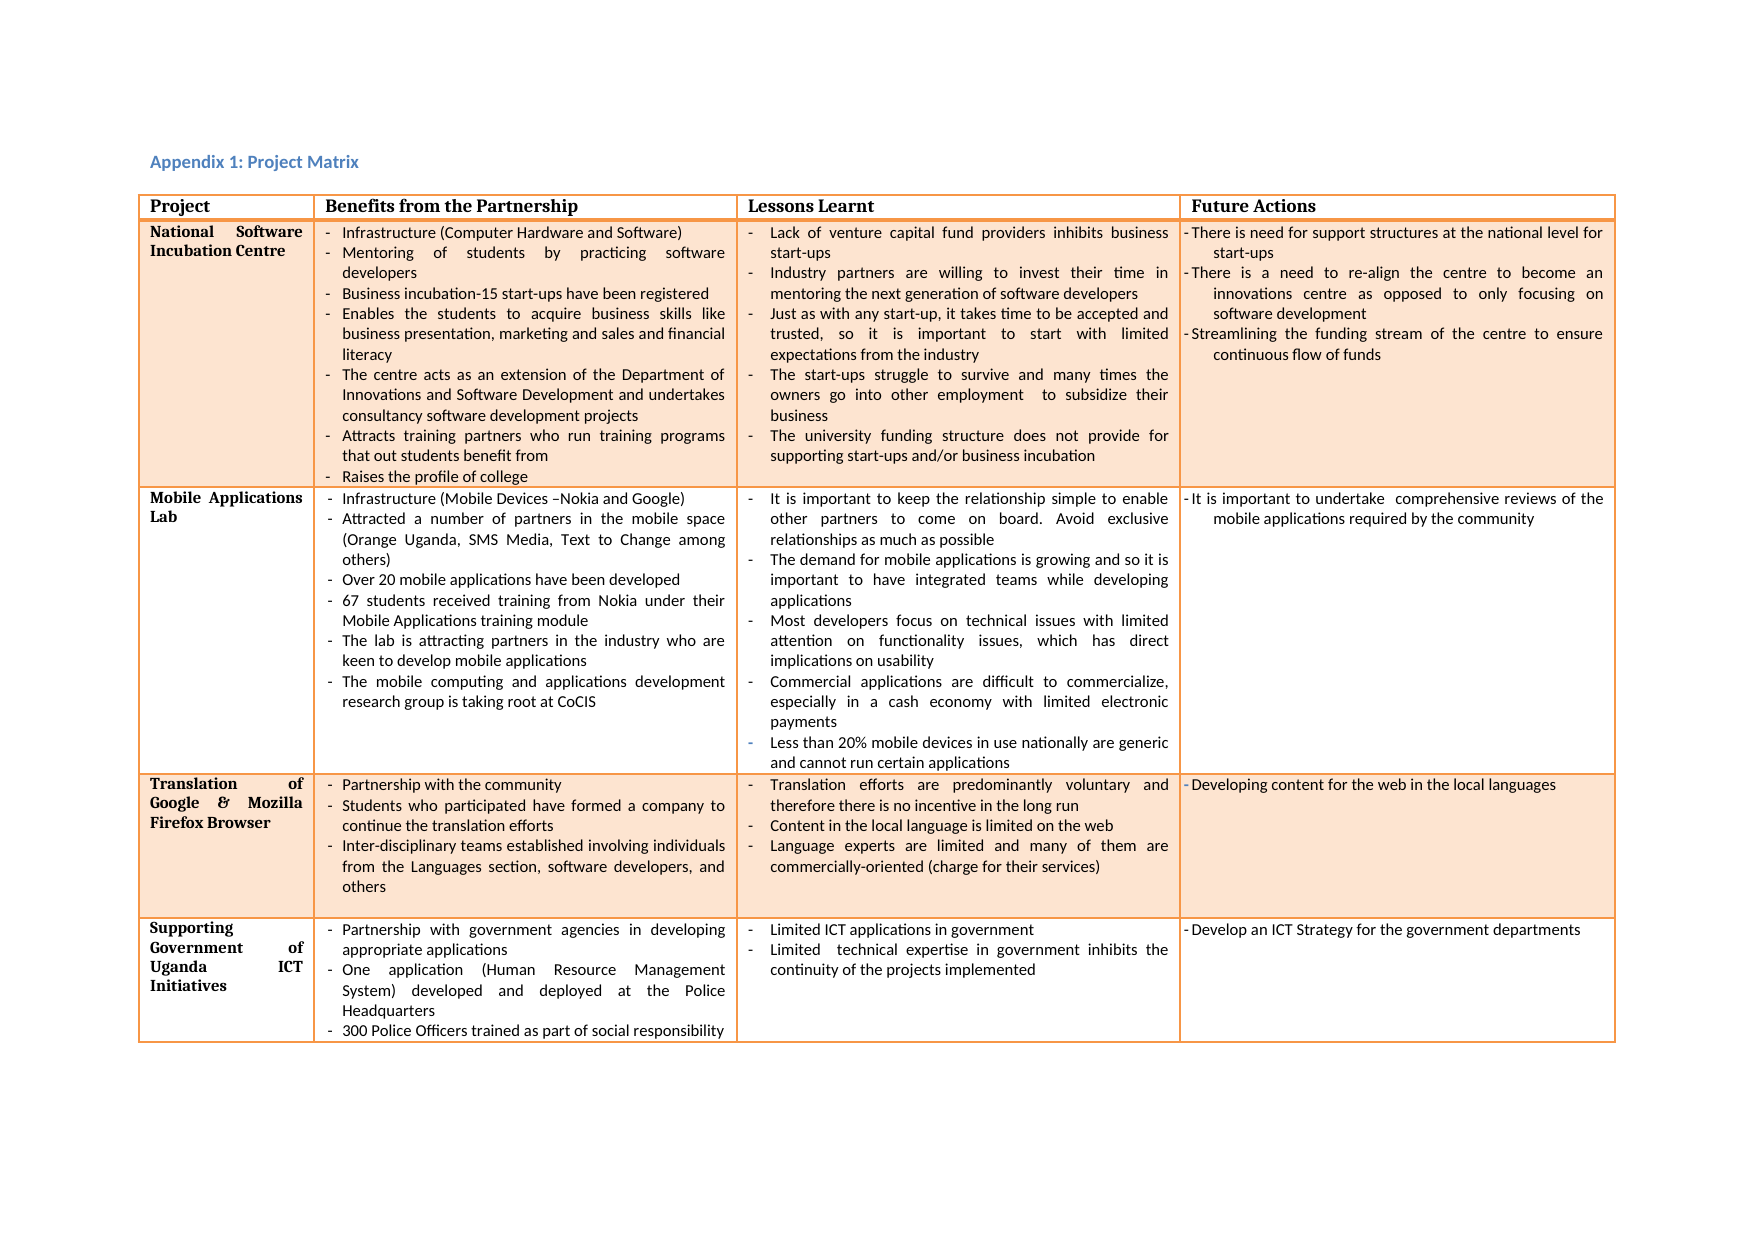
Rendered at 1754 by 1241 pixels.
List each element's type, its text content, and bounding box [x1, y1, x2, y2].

table_cell Translation efforts are predominantly voluntary and therefore there is no incentive in the long run Content in the local language is limited on the web Language experts are limited and many of them are commercially-oriented (charge for their services) [738, 775, 1179, 917]
table_cell Supporting Government of Uganda ICT Initiatives [140, 919, 313, 1041]
table_cell There is need for support structures at the national level for start-ups There is a need to re-align the centre to become an innovations centre as opposed to only focusing on software development Streamlining the funding stream of the centre to ensure continuous flow of funds [1181, 222, 1614, 486]
table_cell Infrastructure (Mobile Devices –Nokia and Google) Attracted a number of partners in the mobile space (Orange Uganda, SMS Media, Text to Change among others) Over 20 mobile applications have been developed 67 students received training from Nokia under their Mobile Applications training module The lab is attracting partners in the industry who are keen to develop mobile applications The mobile computing and applications development research group is taking root at CoCIS [315, 488, 736, 773]
table_cell Partnership with the community Students who participated have formed a company to continue the translation efforts Inter-disciplinary teams established involving individuals from the Languages section, software developers, and others [315, 775, 736, 917]
table_cell Limited ICT applications in government Limited technical expertise in government inhibits the continuity of the projects implemented [738, 919, 1179, 1041]
table_cell It is important to keep the relationship simple to enable other partners to come on board. Avoid exclusive relationships as much as possible The demand for mobile applications is growing and so it is important to have integrated teams while developing applications Most developers focus on technical issues with limited attention on functionality issues, which has direct implications on usability Commercial applications are difficult to commercialize, especially in a cash economy with limited electronic payments Less than 20% mobile devices in use nationally are generic and cannot run certain applications [738, 488, 1179, 773]
table_header Benefits from the Partnership [315, 196, 736, 217]
table_cell It is important to undertake comprehensive reviews of the mobile applications required by the community [1181, 488, 1614, 773]
table_cell Developing content for the web in the local languages [1181, 775, 1614, 917]
table_cell Develop an ICT Strategy for the government departments [1181, 919, 1614, 1041]
table_header Lessons Learnt [738, 196, 1179, 217]
table_cell Translation of Google & Mozilla Firefox Browser [140, 775, 313, 917]
table_cell Lack of venture capital fund providers inhibits business start-ups Industry partners are willing to invest their time in mentoring the next generation of software developers Just as with any start-up, it takes time to be accepted and trusted, so it is important to start with limited expectations from the industry The start-ups struggle to survive and many times the owners go into other employment to subsidize their business The university funding structure does not provide for supporting start-ups and/or business incubation [738, 222, 1179, 486]
table_header Future Actions [1181, 196, 1614, 217]
table_cell Partnership with government agencies in developing appropriate applications One application (Human Resource Management System) developed and deployed at the Police Headquarters 300 Police Officers trained as part of social responsibility [315, 919, 736, 1041]
table_cell National Software Incubation Centre [140, 222, 313, 486]
table_cell Infrastructure (Computer Hardware and Software) Mentoring of students by practicing software developers Business incubation-15 start-ups have been registered Enables the students to acquire business skills like business presentation, marketing and sales and financial literacy The centre acts as an extension of the Department of Innovations and Software Development and undertakes consultancy software development projects Attracts training partners who run training programs that out students benefit from Raises the profile of college [315, 222, 736, 486]
table_cell Mobile Applications Lab [140, 488, 313, 773]
table_header Project [140, 196, 313, 217]
